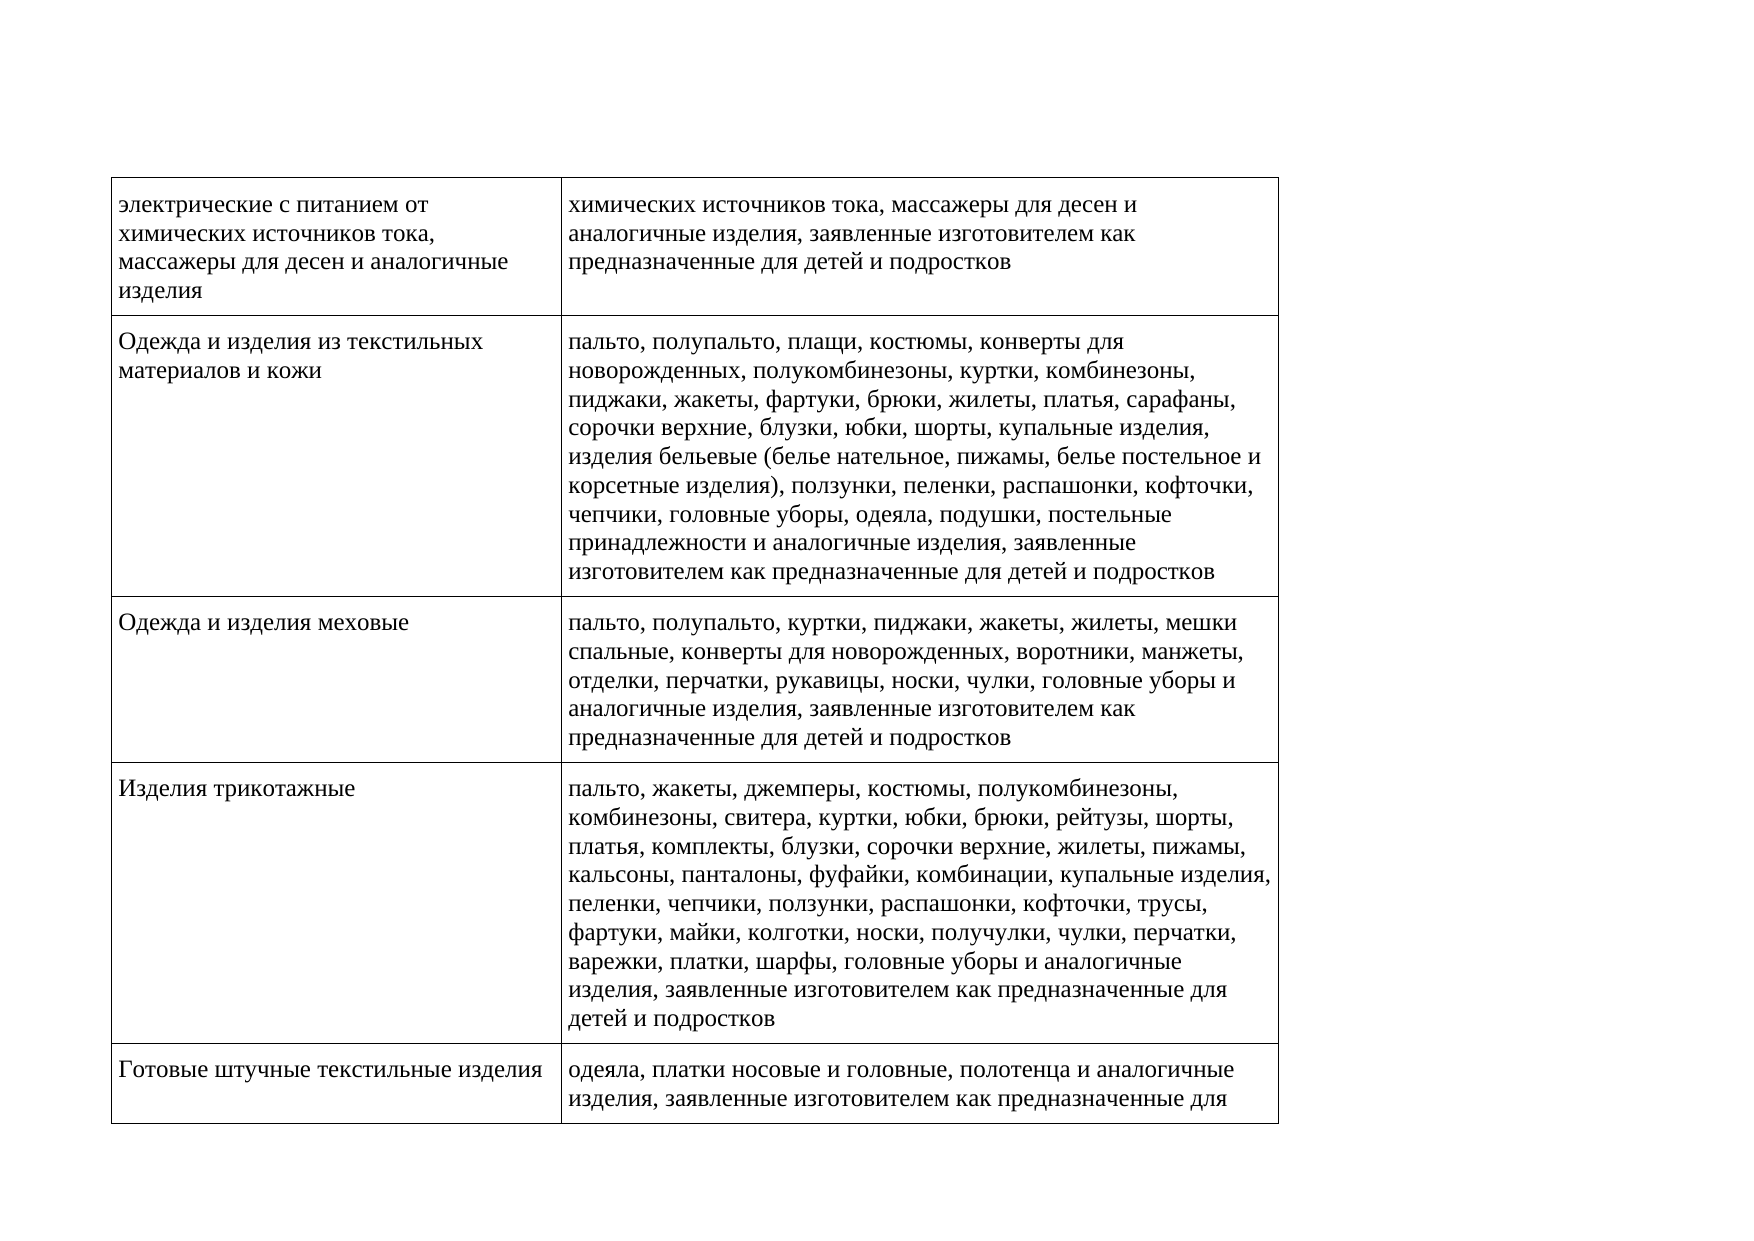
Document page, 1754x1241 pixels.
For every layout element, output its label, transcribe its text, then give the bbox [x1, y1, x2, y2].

table_cell Одежда и изделия из текстильных материалов и кожи [112, 316, 561, 596]
table_cell пальто, полупальто, плащи, костюмы, конверты для новорожденных, полукомбинезоны, куртки, комбинезоны, пиджаки, жакеты, фартуки, брюки, жилеты, платья, сарафаны, сорочки верхние, блузки, юбки, шорты, купальные изделия, изделия бельевые (белье нательное, пижамы, белье постельное и корсетные изделия), ползунки, пеленки, распашонки, кофточки, чепчики, головные уборы, одеяла, подушки, постельные принадлежности и аналогичные изделия, заявленные изготовителем как предназначенные для детей и подростков [562, 316, 1278, 596]
table_cell Одежда и изделия меховые [112, 597, 561, 762]
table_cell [112, 1044, 561, 1122]
table_cell пальто, жакеты, джемперы, костюмы, полукомбинезоны, комбинезоны, свитера, куртки, юбки, брюки, рейтузы, шорты, платья, комплекты, блузки, сорочки верхние, жилеты, пижамы, кальсоны, панталоны, фуфайки, комбинации, купальные изделия, пеленки, чепчики, ползунки, распашонки, кофточки, трусы, фартуки, майки, колготки, носки, получулки, чулки, перчатки, варежки, платки, шарфы, головные уборы и аналогичные изделия, заявленные изготовителем как предназначенные для детей и подростков [562, 763, 1278, 1043]
table_cell пальто, полупальто, куртки, пиджаки, жакеты, жилеты, мешки спальные, конверты для новорожденных, воротники, манжеты, отделки, перчатки, рукавицы, носки, чулки, головные уборы и аналогичные изделия, заявленные изготовителем как предназначенные для детей и подростков [562, 597, 1278, 762]
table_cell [112, 178, 561, 314]
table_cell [562, 1044, 1278, 1122]
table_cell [562, 178, 1278, 314]
table_cell Изделия трикотажные [112, 763, 561, 1043]
